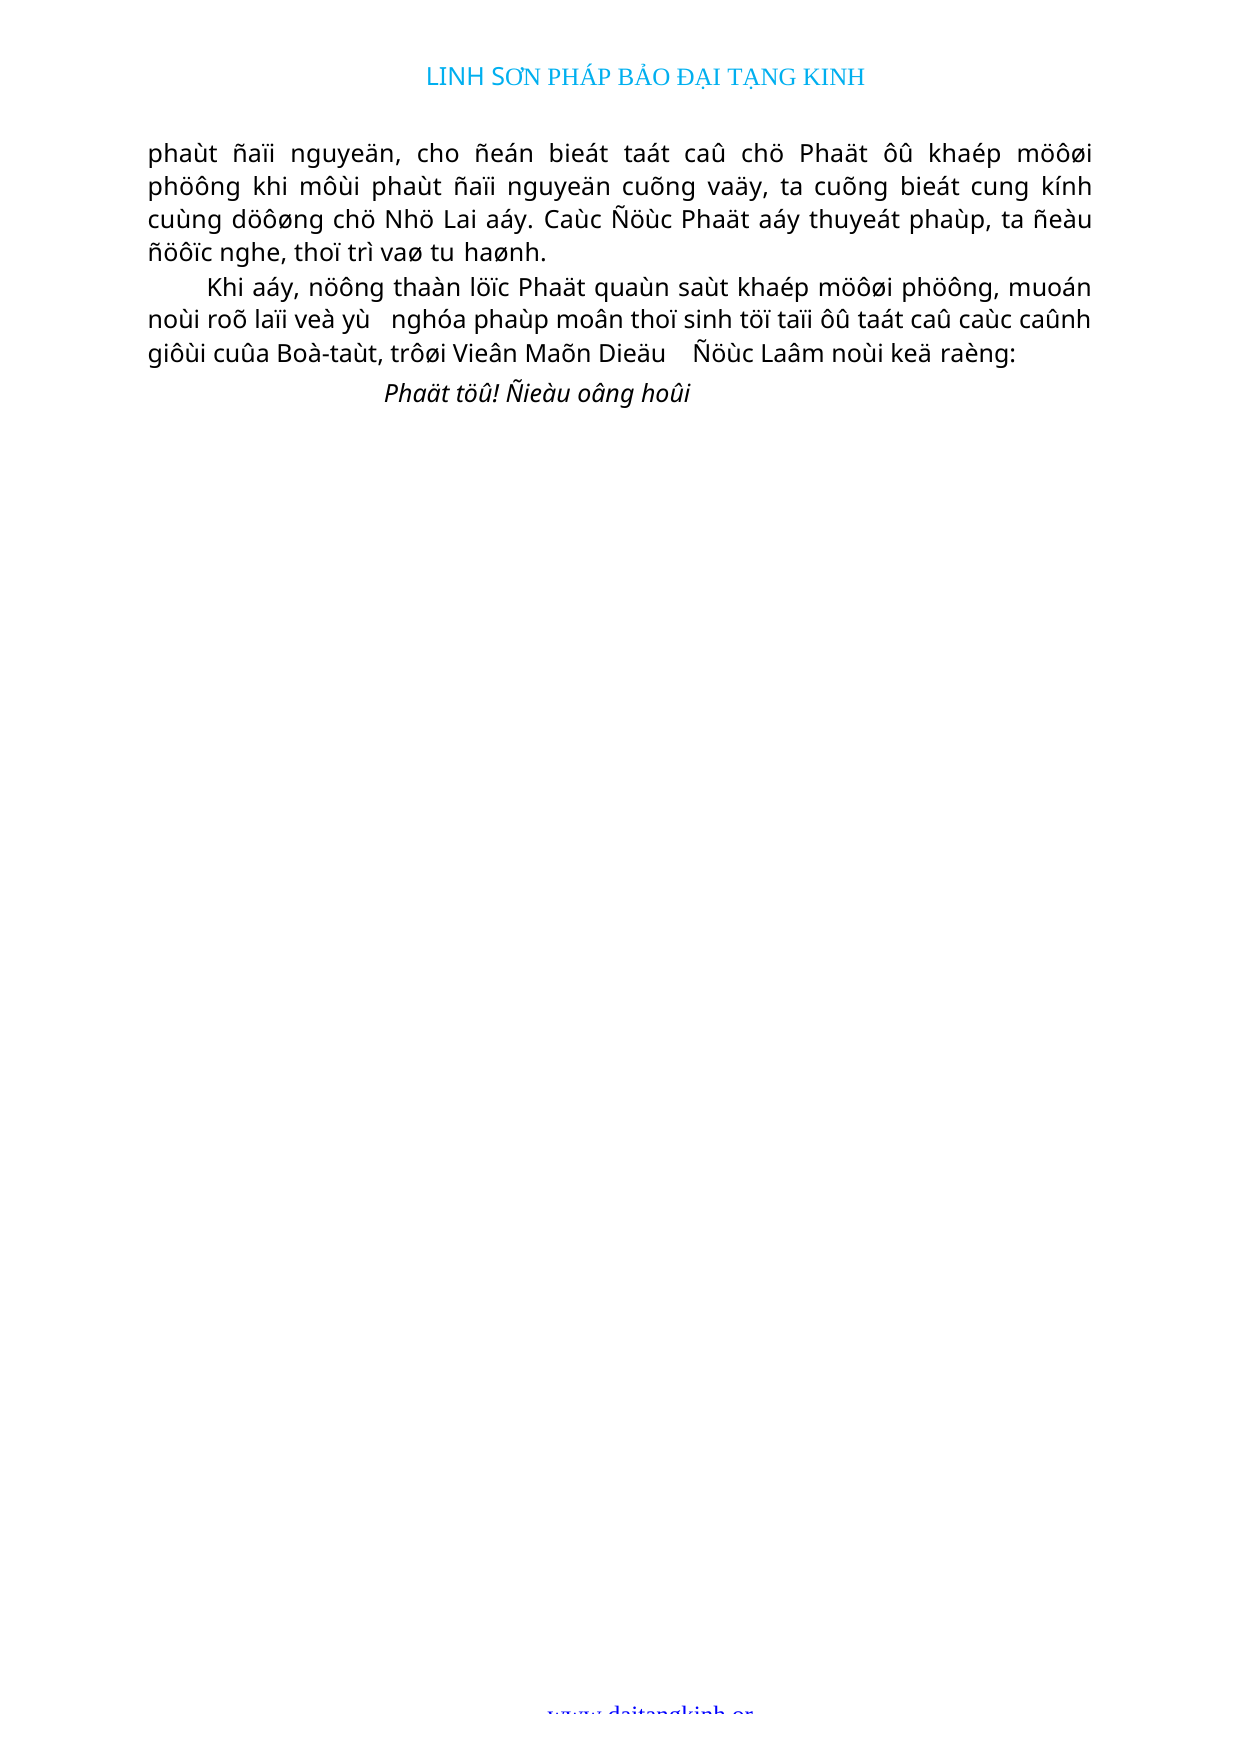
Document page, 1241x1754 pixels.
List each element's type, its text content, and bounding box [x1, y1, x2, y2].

text Phaät töû! Ñieàu oâng hoûi [384, 375, 1105, 409]
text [147, 135, 1093, 269]
text Khi aáy, nöông thaàn löïc Phaät quaùn saùt khaép möôøi phöông, muoán noùi roõ laïi veà yù nghóa phaùp moân thoï sinh töï taïi ôû taát caû caùc caûnh giôùi cuûa Boà-taùt, trôøi Vieân Maõn Dieäu Ñöùc Laâm noùi keä raèng: [147, 269, 1093, 369]
